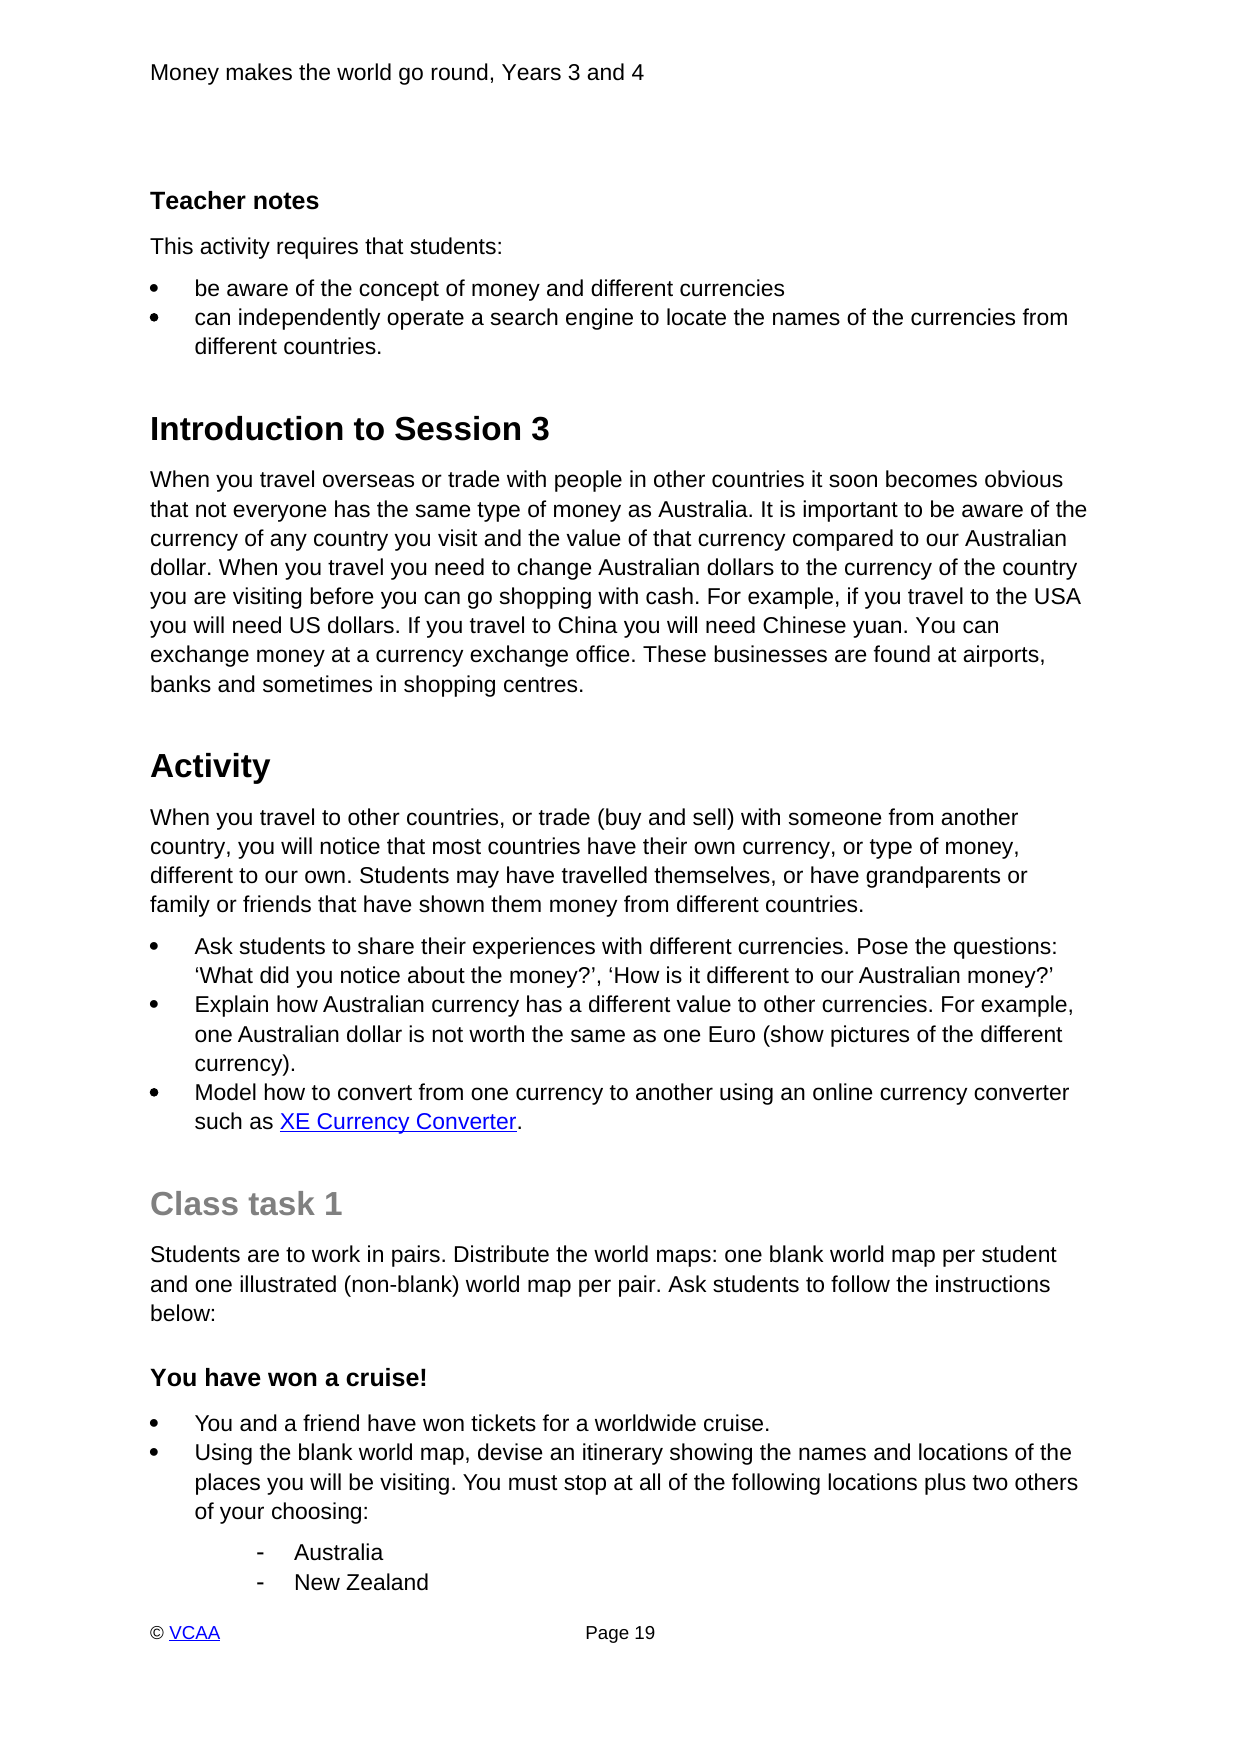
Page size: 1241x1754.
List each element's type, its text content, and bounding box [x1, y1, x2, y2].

subtitle You have won a cruise! [150, 1356, 1090, 1394]
text be aware of the concept of money and different currencies [150, 273, 1090, 302]
subtitle Activity [150, 748, 1090, 785]
text Model how to convert from one currency to another using an online currency converter such as XE Currency Converter. [150, 1077, 1090, 1135]
subtitle Introduction to Session 3 [150, 410, 1090, 448]
text You and a friend have won tickets for a worldwide cruise. [150, 1408, 1090, 1437]
text Students are to work in pairs. Distribute the world maps: one blank world map per student and one illustrated (non-blank) world map per pair. Ask students to follow the instructions below: [150, 1239, 1090, 1327]
subtitle Teacher notes [150, 179, 1090, 217]
text This activity requires that students: [150, 231, 1090, 260]
text Using the blank world map, devise an itinerary showing the names and locations of the places you will be visiting. You must stop at all of the following locations plus two others of your choosing: [150, 1437, 1090, 1525]
text When you travel overseas or trade with people in other countries it soon becomes obvious that not everyone has the same type of money as Australia. It is important to be aware of the currency of any country you visit and the value of that currency compared to our Australian dollar. When you travel you need to change Australian dollars to the currency of the country you are visiting before you can go shopping with cash. For example, if you travel to the USA you will need US dollars. If you travel to China you will need Chinese yuan. You can exchange money at a currency exchange office. These businesses are found at airports, banks and sometimes in shopping centres. [150, 464, 1090, 698]
text New Zealand [256, 1567, 1090, 1596]
text can independently operate a search engine to locate the names of the currencies from different countries. [150, 302, 1090, 360]
text When you travel to other countries, or trade (buy and sell) with someone from another country, you will notice that most countries have their own currency, or type of money, different to our own. Students may have travelled themselves, or have grandparents or family or friends that have shown them money from different countries. [150, 802, 1090, 919]
text Australia [256, 1537, 1090, 1567]
text Ask students to share their experiences with different currencies. Pose the questions: ‘What did you notice about the money?’, ‘How is it different to our Australian money?’ [150, 931, 1090, 989]
text Explain how Australian currency has a different value to other currencies. For example, one Australian dollar is not worth the same as one Euro (show pictures of the different currency). [150, 989, 1090, 1077]
subtitle Class task 1 [150, 1185, 1090, 1223]
